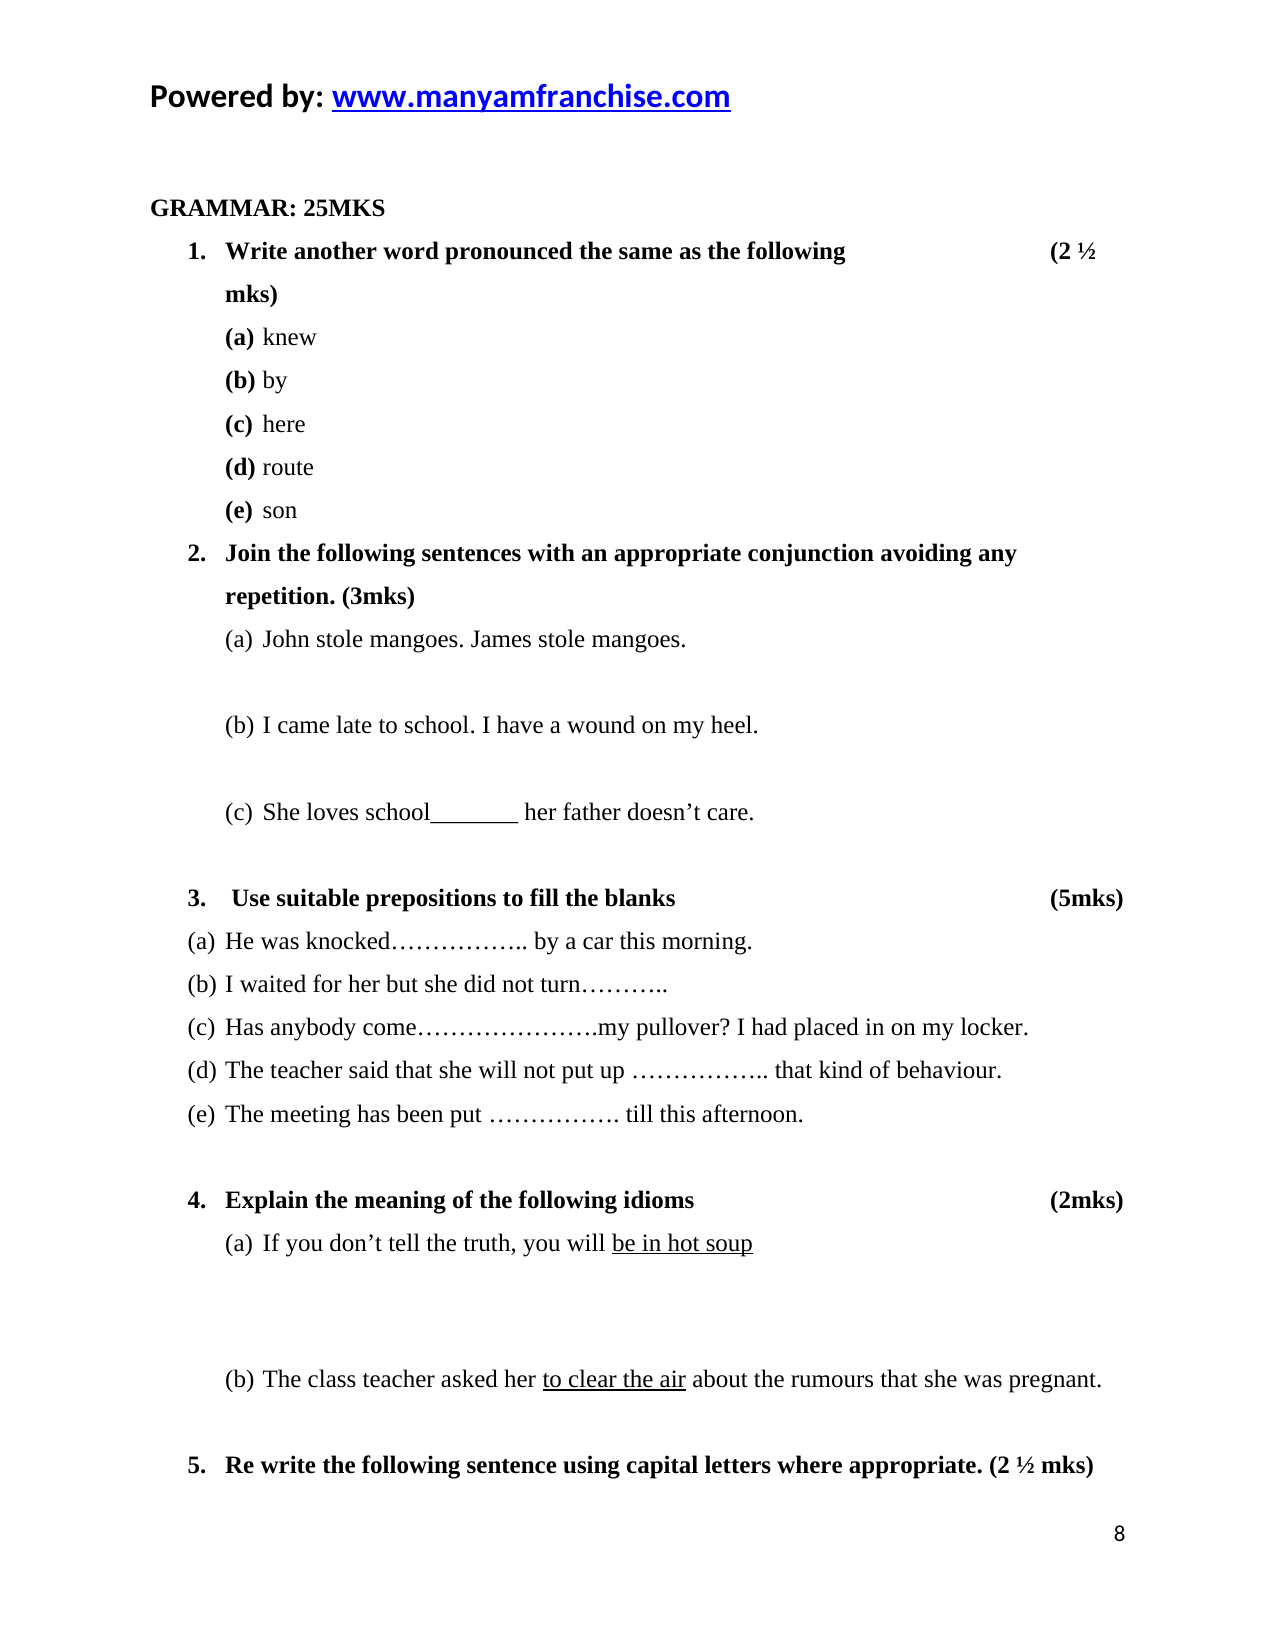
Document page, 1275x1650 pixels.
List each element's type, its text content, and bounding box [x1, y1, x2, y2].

list I came late to school. I have a wound on my heel. [225, 711, 1125, 739]
list Write another word pronounced the same as the following (2 ½ mks) [187, 236, 1125, 308]
list Explain the meaning of the following idioms (2mks) [187, 1185, 1125, 1214]
list by [225, 366, 1125, 394]
list Re write the following sentence using capital letters where appropriate. (2 ½ mks) [187, 1451, 1125, 1479]
list The teacher said that she will not put up …………….. that kind of behaviour. [187, 1056, 1125, 1084]
list Has anybody come………………….my pullover? I had placed in on my locker. [187, 1012, 1125, 1041]
subtitle GRAMMAR: 25MKS [150, 193, 1125, 222]
list knew [225, 322, 1125, 351]
list The class teacher asked her to clear the air about the rumours that she was pregnant. [225, 1364, 1125, 1393]
list If you don’t tell the truth, you will be in hot soup [225, 1228, 1125, 1257]
list He was knocked…………….. by a car this morning. [187, 926, 1125, 955]
list route [225, 452, 1125, 481]
list She loves school_______ her father doesn’t care. [225, 797, 1125, 826]
list John stole mangoes. James stole mangoes. [225, 624, 1125, 653]
list here [225, 409, 1125, 437]
list Use suitable prepositions to fill the blanks (5mks) [187, 883, 1125, 912]
list son [225, 495, 1125, 524]
list I waited for her but she did not turn……….. [187, 969, 1125, 998]
list The meeting has been put ……………. till this afternoon. [187, 1099, 1125, 1127]
list Join the following sentences with an appropriate conjunction avoiding any repetition. (3mks) [187, 538, 1125, 610]
